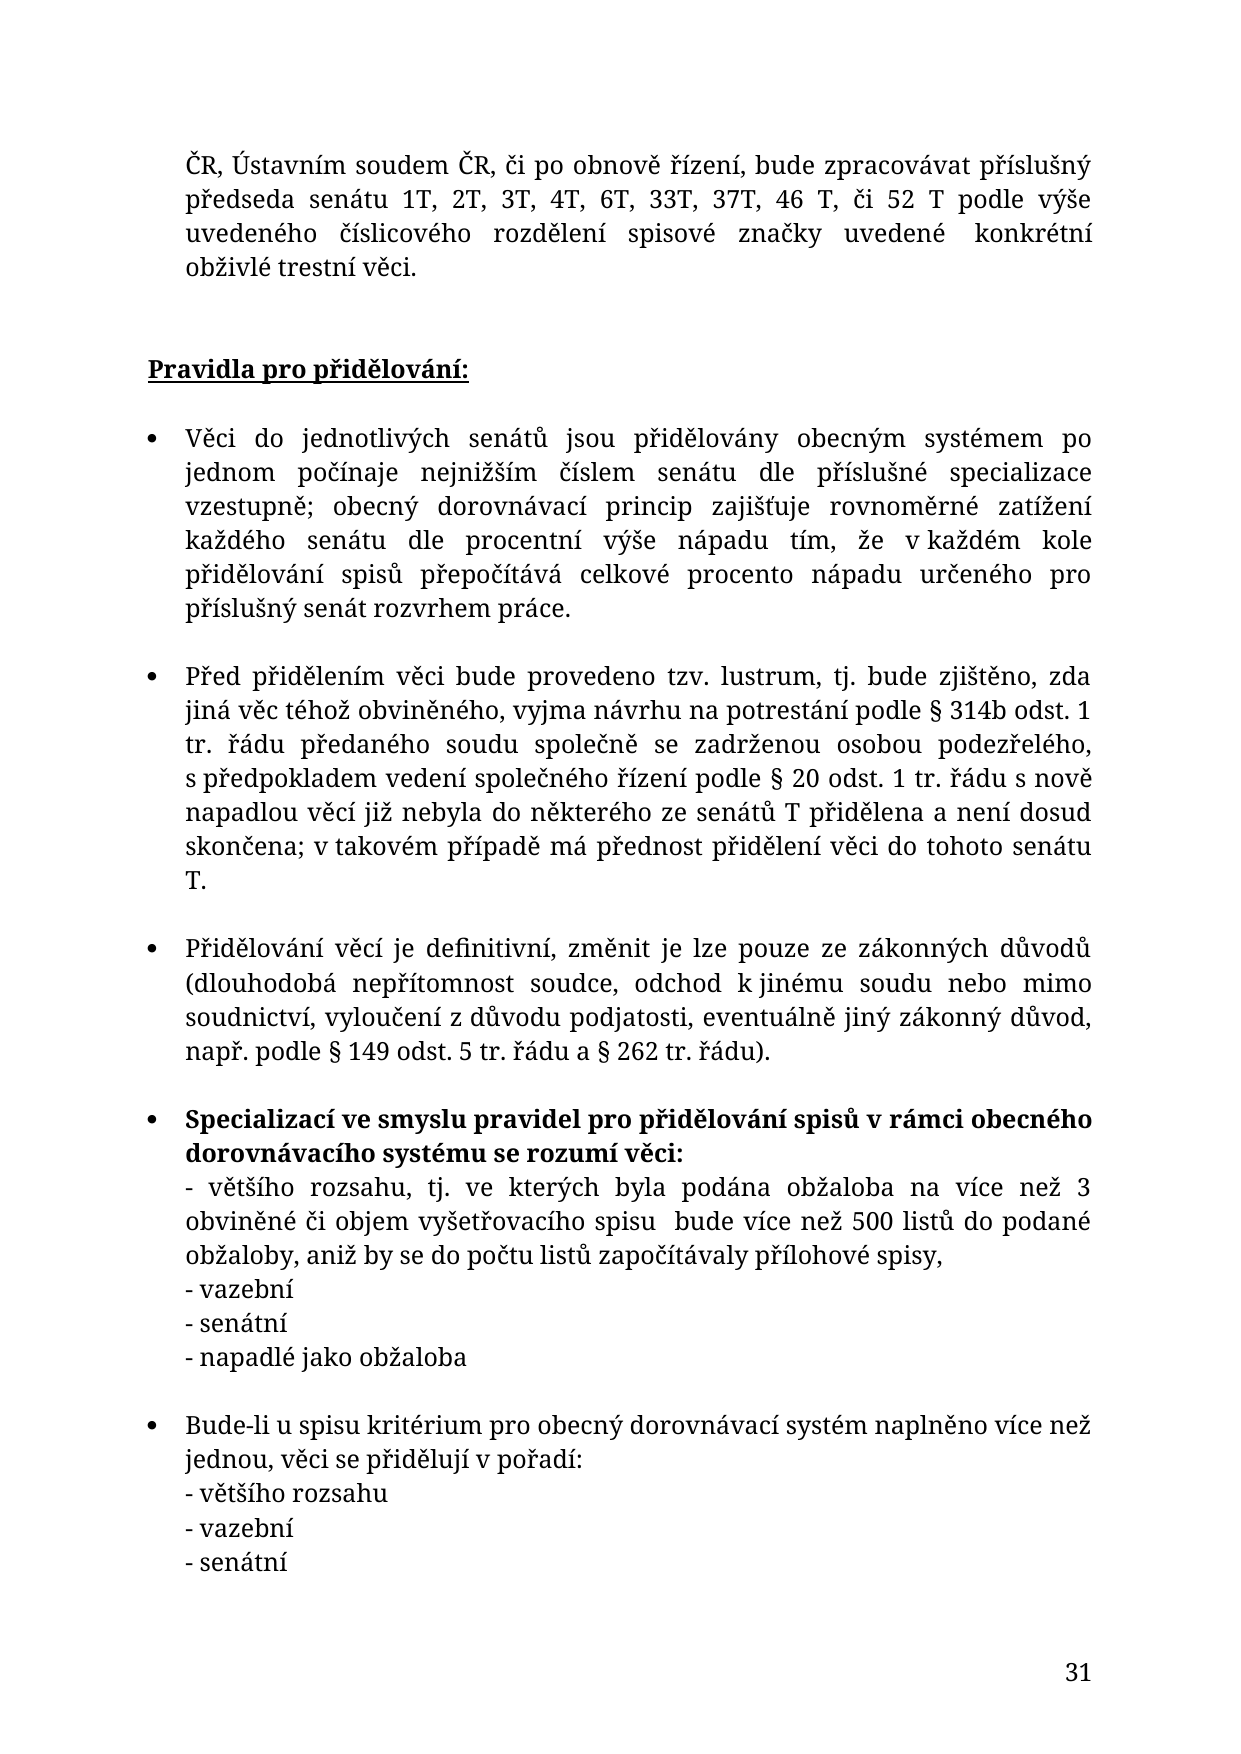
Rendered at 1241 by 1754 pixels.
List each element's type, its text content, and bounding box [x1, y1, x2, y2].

text - většího rozsahu [148, 1476, 1092, 1510]
text - vazební [148, 1510, 1092, 1544]
list Specializací ve smyslu pravidel pro přidělování spisů v rámci obecného dorovnávacího systému se rozumí věci: [148, 1101, 1092, 1169]
list Přidělování věcí je definitivní, změnit je lze pouze ze zákonných důvodů (dlouhodobá nepřítomnost soudce, odchod k jinému soudu nebo mimo soudnictví, vyloučení z důvodu podjatosti, eventuálně jiný zákonný důvod, např. podle § 149 odst. 5 tr. řádu a § 262 tr. řádu). [148, 931, 1092, 1067]
text - senátní [148, 1544, 1092, 1578]
text Pravidla pro přidělování: [148, 352, 1092, 386]
text - napadlé jako obžaloba [148, 1340, 1092, 1374]
text - senátní [148, 1306, 1092, 1340]
text - vazební [148, 1272, 1092, 1306]
list Věci do jednotlivých senátů jsou přidělovány obecným systémem po jednom počínaje nejnižším číslem senátu dle příslušné specializace vzestupně; obecný dorovnávací princip zajišťuje rovnoměrné zatížení každého senátu dle procentní výše nápadu tím, že v každém kole přidělování spisů přepočítává celkové procento nápadu určeného pro příslušný senát rozvrhem práce. [148, 420, 1092, 624]
list Před přidělením věci bude provedeno tzv. lustrum, tj. bude zjištěno, zda jiná věc téhož obviněného, vyjma návrhu na potrestání podle § 314b odst. 1 tr. řádu předaného soudu společně se zadrženou osobou podezřelého, s předpokladem vedení společného řízení podle § 20 odst. 1 tr. řádu s nově napadlou věcí již nebyla do některého ze senátů T přidělena a není dosud skončena; v takovém případě má přednost přidělení věci do tohoto senátu T. [148, 659, 1092, 897]
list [148, 148, 1092, 284]
list Bude-li u spisu kritérium pro obecný dorovnávací systém naplněno více než jednou, věci se přidělují v pořadí: [148, 1408, 1092, 1476]
text - většího rozsahu, tj. ve kterých byla podána obžaloba na více než 3 obviněné či objem vyšetřovacího spisu bude více než 500 listů do podané obžaloby, aniž by se do počtu listů započítávaly přílohové spisy, [185, 1169, 1092, 1272]
